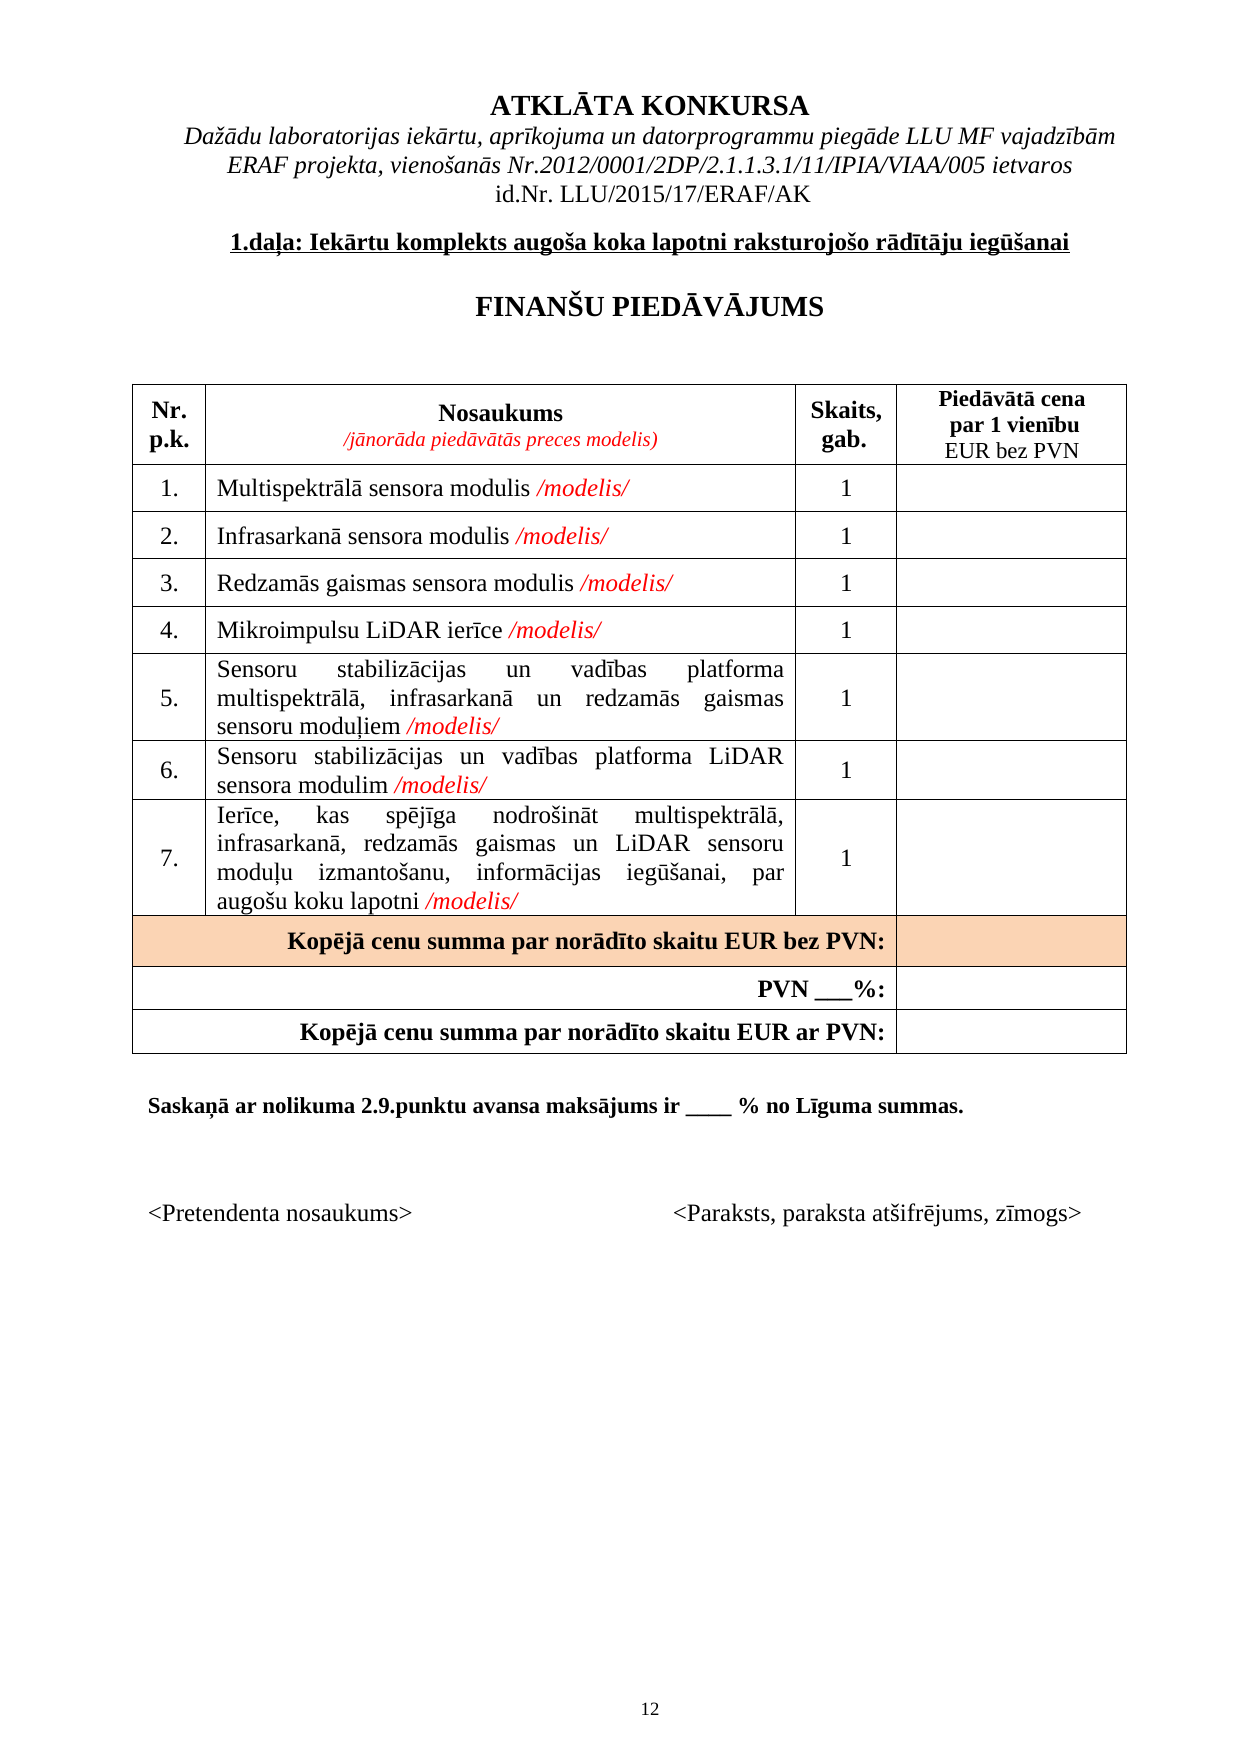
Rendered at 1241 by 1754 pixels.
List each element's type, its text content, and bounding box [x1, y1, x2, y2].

table_cell 3. [133, 559, 205, 606]
text id.Nr. LLU/2015/17/ERAF/AK [148, 179, 1152, 208]
table_cell Infrasarkanā sensora modulis /modelis/ [206, 512, 795, 558]
text 1.daļa: Iekārtu komplekts augoša koka lapotni raksturojošo rādītāju iegūšanai [148, 227, 1152, 256]
table_cell 1. [133, 465, 205, 511]
table_cell Multispektrālā sensora modulis /modelis/ [206, 465, 795, 511]
text FINANŠU PIEDĀVĀJUMS [148, 289, 1152, 323]
text Saskaņā ar nolikuma 2.9.punktu avansa maksājums ir ____ % no Līguma summas. [148, 1092, 1152, 1119]
table_header Piedāvātā cena par 1 vienību EUR bez PVN [897, 385, 1126, 464]
text Dažādu laboratorijas iekārtu, aprīkojuma un datorprogrammu piegāde LLU MF vajadzībām [148, 121, 1152, 150]
table_cell [897, 741, 1126, 799]
table_cell 1 [796, 512, 896, 558]
table_cell Ierīce, kas spējīga nodrošināt multispektrālā, infrasarkanā, redzamās gaismas un LiDAR sensoru moduļu izmantošanu, informācijas iegūšanai, par augošu koku lapotni /modelis/ [206, 800, 795, 915]
text <Pretendenta nosaukums> <Paraksts, paraksta atšifrējums, zīmogs> [148, 1198, 1152, 1227]
table_cell 1 [796, 559, 896, 606]
table_cell Sensoru stabilizācijas un vadības platforma LiDAR sensora modulim /modelis/ [206, 741, 795, 799]
table_cell 5. [133, 654, 205, 740]
table_cell 4. [133, 607, 205, 653]
table_cell Mikroimpulsu LiDAR ierīce /modelis/ [206, 607, 795, 653]
table_cell [897, 465, 1126, 511]
table_cell [897, 800, 1126, 915]
table_header Nr. p.k. [133, 385, 205, 464]
table_cell 1 [796, 607, 896, 653]
table_cell [897, 607, 1126, 653]
table_cell [897, 916, 1126, 966]
table_cell 7. [133, 800, 205, 915]
table_header Nosaukums /jānorāda piedāvātās preces modelis) [206, 385, 795, 464]
text ERAF projekta, vienošanās Nr.2012/0001/2DP/2.1.1.3.1/11/IPIA/VIAA/005 ietvaros [148, 150, 1152, 179]
table_header Skaits, gab. [796, 385, 896, 464]
table_cell PVN ___%: [133, 967, 896, 1009]
table_cell [897, 512, 1126, 558]
table_cell Kopējā cenu summa par norādīto skaitu EUR bez PVN: [133, 916, 896, 966]
table_cell Kopējā cenu summa par norādīto skaitu EUR ar PVN: [133, 1010, 896, 1053]
table_cell 1 [796, 465, 896, 511]
table_cell [897, 654, 1126, 740]
table_cell [897, 559, 1126, 606]
table_cell Sensoru stabilizācijas un vadības platforma multispektrālā, infrasarkanā un redzamās gaismas sensoru moduļiem /modelis/ [206, 654, 795, 740]
table_cell Redzamās gaismas sensora modulis /modelis/ [206, 559, 795, 606]
table_cell [897, 967, 1126, 1009]
table_cell 6. [133, 741, 205, 799]
table_cell 1 [796, 741, 896, 799]
table_cell 1 [796, 654, 896, 740]
table_cell 1 [796, 800, 896, 915]
text ATKLĀTA KONKURSA [148, 88, 1152, 121]
table_cell 2. [133, 512, 205, 558]
table_cell [897, 1010, 1126, 1053]
